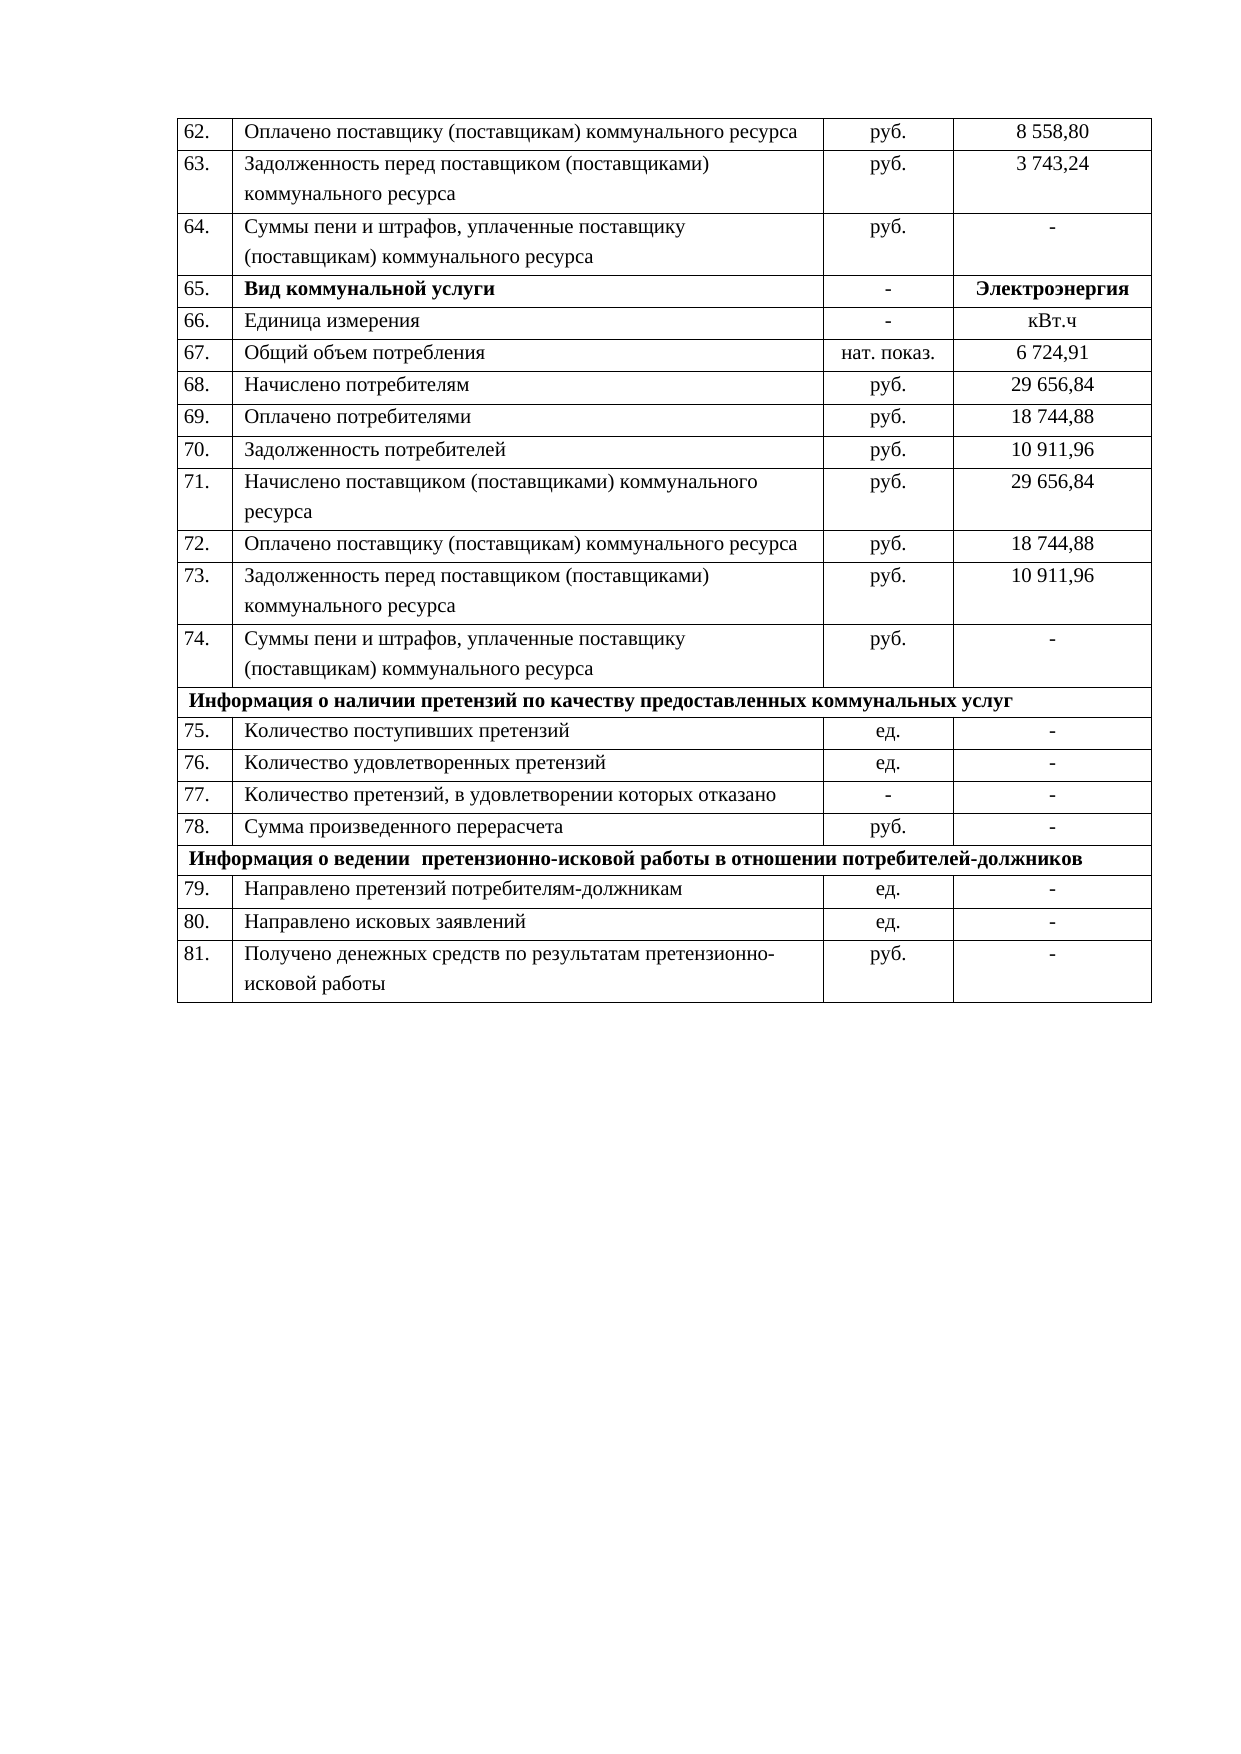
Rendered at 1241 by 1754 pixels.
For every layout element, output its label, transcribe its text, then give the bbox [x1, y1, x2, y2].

table_cell [178, 782, 232, 813]
table_cell - [954, 876, 1151, 907]
table_cell [178, 750, 232, 781]
table_cell руб. [824, 531, 953, 562]
table_cell [178, 814, 232, 845]
table_cell Сумма произведенного перерасчета [233, 814, 823, 845]
table_cell [178, 372, 232, 403]
table_cell Количество удовлетворенных претензий [233, 750, 823, 781]
table_cell руб. [824, 563, 953, 624]
table_cell Начислено потребителям [233, 372, 823, 403]
table_cell Оплачено потребителями [233, 405, 823, 436]
table_cell [178, 531, 232, 562]
table_cell Задолженность перед поставщиком (поставщиками) коммунального ресурса [233, 151, 823, 212]
table_cell [178, 119, 232, 150]
table_cell - [824, 308, 953, 339]
table_cell Общий объем потребления [233, 340, 823, 371]
table_cell Количество поступивших претензий [233, 718, 823, 749]
table_cell Вид коммунальной услуги [233, 276, 823, 307]
table_cell - [954, 941, 1151, 1002]
table_cell руб. [824, 625, 953, 687]
table_cell [178, 308, 232, 339]
table_cell - [954, 782, 1151, 813]
table_cell руб. [824, 469, 953, 530]
table_cell Информация о наличии претензий по качеству предоставленных коммунальных услуг [178, 688, 1151, 717]
table_cell ед. [824, 909, 953, 940]
table_cell 3 743,24 [954, 151, 1151, 212]
table_cell - [824, 782, 953, 813]
table_cell [178, 469, 232, 530]
table_cell руб. [824, 372, 953, 403]
table_cell руб. [824, 941, 953, 1002]
table_cell Количество претензий, в удовлетворении которых отказано [233, 782, 823, 813]
table_cell нат. показ. [824, 340, 953, 371]
table_cell 18 744,88 [954, 531, 1151, 562]
table_cell [178, 718, 232, 749]
table_cell 18 744,88 [954, 405, 1151, 436]
table_cell Начислено поставщиком (поставщиками) коммунального ресурса [233, 469, 823, 530]
table_cell - [824, 276, 953, 307]
table_cell кВт.ч [954, 308, 1151, 339]
table_cell - [954, 214, 1151, 275]
table_cell руб. [824, 437, 953, 468]
table_cell [178, 151, 232, 212]
table_cell Задолженность перед поставщиком (поставщиками) коммунального ресурса [233, 563, 823, 624]
table_cell 6 724,91 [954, 340, 1151, 371]
table_cell Оплачено поставщику (поставщикам) коммунального ресурса [233, 531, 823, 562]
table_cell Суммы пени и штрафов, уплаченные поставщику (поставщикам) коммунального ресурса [233, 214, 823, 275]
table_cell [178, 876, 232, 907]
table_cell 29 656,84 [954, 372, 1151, 403]
table_cell - [954, 814, 1151, 845]
table_cell [178, 909, 232, 940]
table_cell [178, 340, 232, 371]
table_cell ед. [824, 750, 953, 781]
table_cell Электроэнергия [954, 276, 1151, 307]
table_cell [178, 276, 232, 307]
table_cell Суммы пени и штрафов, уплаченные поставщику (поставщикам) коммунального ресурса [233, 625, 823, 687]
table_cell руб. [824, 405, 953, 436]
table_cell Оплачено поставщику (поставщикам) коммунального ресурса [233, 119, 823, 150]
table_cell Информация о ведении претензионно-исковой работы в отношении потребителей-должников [178, 846, 1151, 875]
table_cell [178, 941, 232, 1002]
table_cell - [954, 909, 1151, 940]
table_cell - [954, 750, 1151, 781]
table_cell - [954, 625, 1151, 687]
table_cell 29 656,84 [954, 469, 1151, 530]
table_cell [178, 214, 232, 275]
table_cell [178, 625, 232, 687]
table_cell - [954, 718, 1151, 749]
table_cell руб. [824, 151, 953, 212]
table_cell [178, 437, 232, 468]
table_cell руб. [824, 214, 953, 275]
table_cell ед. [824, 876, 953, 907]
table_cell руб. [824, 119, 953, 150]
table_cell Направлено исковых заявлений [233, 909, 823, 940]
table_cell Получено денежных средств по результатам претензионно-исковой работы [233, 941, 823, 1002]
table_cell 8 558,80 [954, 119, 1151, 150]
table_cell [178, 563, 232, 624]
table_cell [178, 405, 232, 436]
table_cell Единица измерения [233, 308, 823, 339]
table_cell 10 911,96 [954, 437, 1151, 468]
table_cell 10 911,96 [954, 563, 1151, 624]
table_cell Направлено претензий потребителям-должникам [233, 876, 823, 907]
table_cell Задолженность потребителей [233, 437, 823, 468]
table_cell руб. [824, 814, 953, 845]
table_cell ед. [824, 718, 953, 749]
